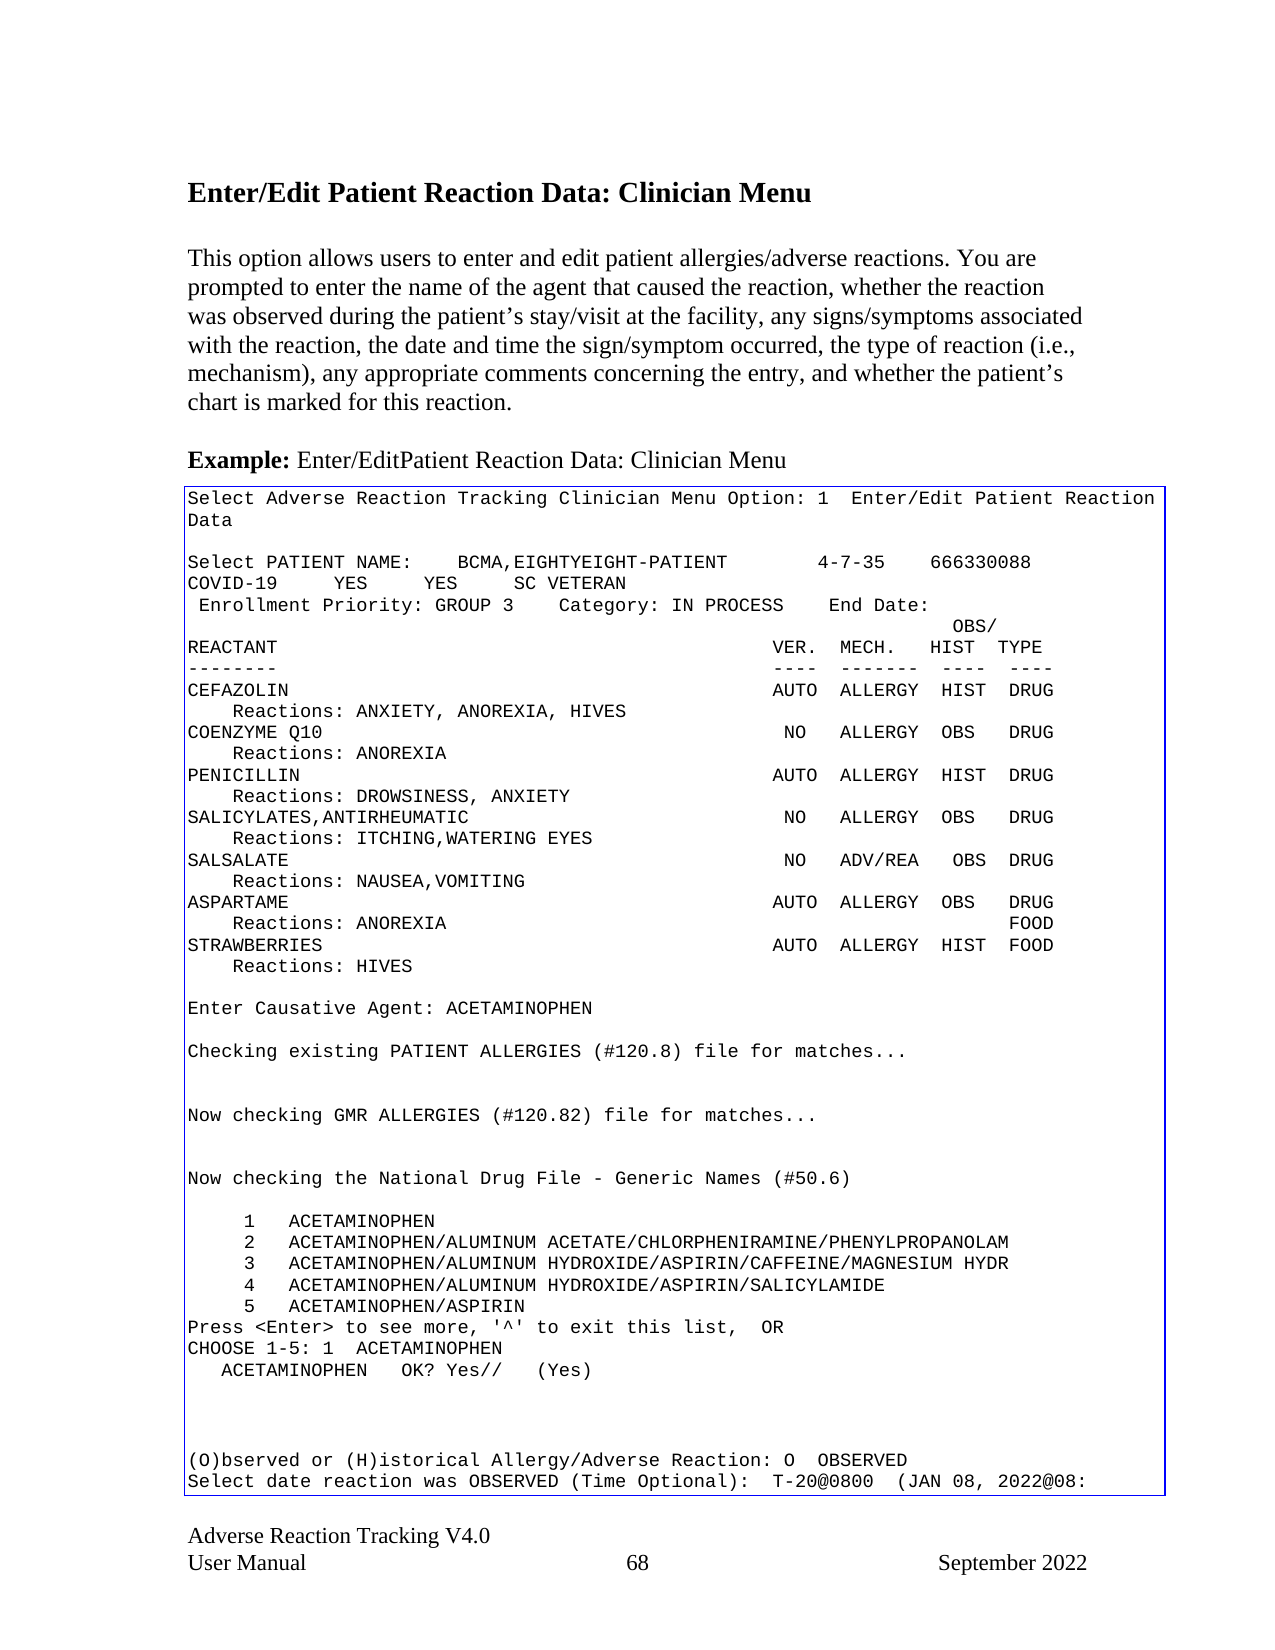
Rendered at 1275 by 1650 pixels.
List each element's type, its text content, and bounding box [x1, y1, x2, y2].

text Checking existing PATIENT ALLERGIES (#120.8) file for matches... [185, 1038, 1164, 1063]
text Reactions: ANOREXIA FOOD [185, 911, 1164, 932]
text Select PATIENT NAME: BCMA,EIGHTYEIGHT-PATIENT 4-7-35 666330088 [185, 550, 1164, 571]
text Reactions: ANOREXIA [185, 741, 1164, 762]
text SALSALATE NO ADV/REA OBS DRUG [185, 847, 1164, 868]
text Reactions: ITCHING,WATERING EYES [185, 826, 1164, 847]
text SALICYLATES,ANTIRHEUMATIC NO ALLERGY OBS DRUG [185, 805, 1164, 826]
text 2 ACETAMINOPHEN/ALUMINUM ACETATE/CHLORPHENIRAMINE/PHENYLPROPANOLAM [185, 1230, 1164, 1251]
text OBS/ [185, 613, 1164, 635]
text ACETAMINOPHEN OK? Yes// (Yes) [185, 1357, 1164, 1382]
text REACTANT VER. MECH. HIST TYPE [185, 635, 1164, 656]
text Reactions: HIVES [185, 953, 1164, 978]
text COENZYME Q10 NO ALLERGY OBS DRUG [185, 720, 1164, 741]
text CHOOSE 1-5: 1 ACETAMINOPHEN [185, 1336, 1164, 1357]
text CEFAZOLIN AUTO ALLERGY HIST DRUG [185, 677, 1164, 698]
text Reactions: ANXIETY, ANOREXIA, HIVES [185, 698, 1164, 720]
text 1 ACETAMINOPHEN [185, 1208, 1164, 1230]
text -------- ---- ------- ---- ---- [185, 656, 1164, 677]
text Enter Causative Agent: ACETAMINOPHEN [185, 996, 1164, 1020]
text Press <Enter> to see more, '^' to exit this list, OR [185, 1315, 1164, 1336]
text Now checking the National Drug File - Generic Names (#50.6) [185, 1166, 1164, 1190]
text Enrollment Priority: GROUP 3 Category: IN PROCESS End Date: [185, 592, 1164, 613]
text Reactions: DROWSINESS, ANXIETY [185, 783, 1164, 805]
text Reactions: NAUSEA,VOMITING [185, 868, 1164, 890]
text PENICILLIN AUTO ALLERGY HIST DRUG [185, 762, 1164, 783]
text Select Adverse Reaction Tracking Clinician Menu Option: 1 Enter/Edit Patient Reaction Data [185, 487, 1164, 532]
subtitle Enter/Edit Patient Reaction Data: Clinician Menu [187, 175, 1087, 208]
text 4 ACETAMINOPHEN/ALUMINUM HYDROXIDE/ASPIRIN/SALICYLAMIDE [185, 1272, 1164, 1293]
text ASPARTAME AUTO ALLERGY OBS DRUG [185, 890, 1164, 911]
text 5 ACETAMINOPHEN/ASPIRIN [185, 1293, 1164, 1315]
text 3 ACETAMINOPHEN/ALUMINUM HYDROXIDE/ASPIRIN/CAFFEINE/MAGNESIUM HYDR [185, 1251, 1164, 1272]
text Now checking GMR ALLERGIES (#120.82) file for matches... [185, 1102, 1164, 1127]
text (O)bserved or (H)istorical Allergy/Adverse Reaction: O OBSERVED [185, 1447, 1164, 1469]
text Example: Enter/EditPatient Reaction Data: Clinician Menu [187, 445, 1087, 473]
text This option allows users to enter and edit patient allergies/adverse reactions. You are prompted to enter the name of the agent that caused the reaction, whether the reaction was observed during the patient’s stay/visit at the facility, any signs/symptoms associated with the reaction, the date and time the sign/symptom occurred, the type of reaction (i.e., mechanism), any appropriate comments concerning the entry, and whether the patient’s chart is marked for this reaction. [187, 243, 1087, 416]
text COVID-19 YES YES SC VETERAN [185, 571, 1164, 592]
text Select date reaction was OBSERVED (Time Optional): T-20@0800 (JAN 08, 2022@08: [185, 1469, 1164, 1495]
text STRAWBERRIES AUTO ALLERGY HIST FOOD [185, 932, 1164, 953]
